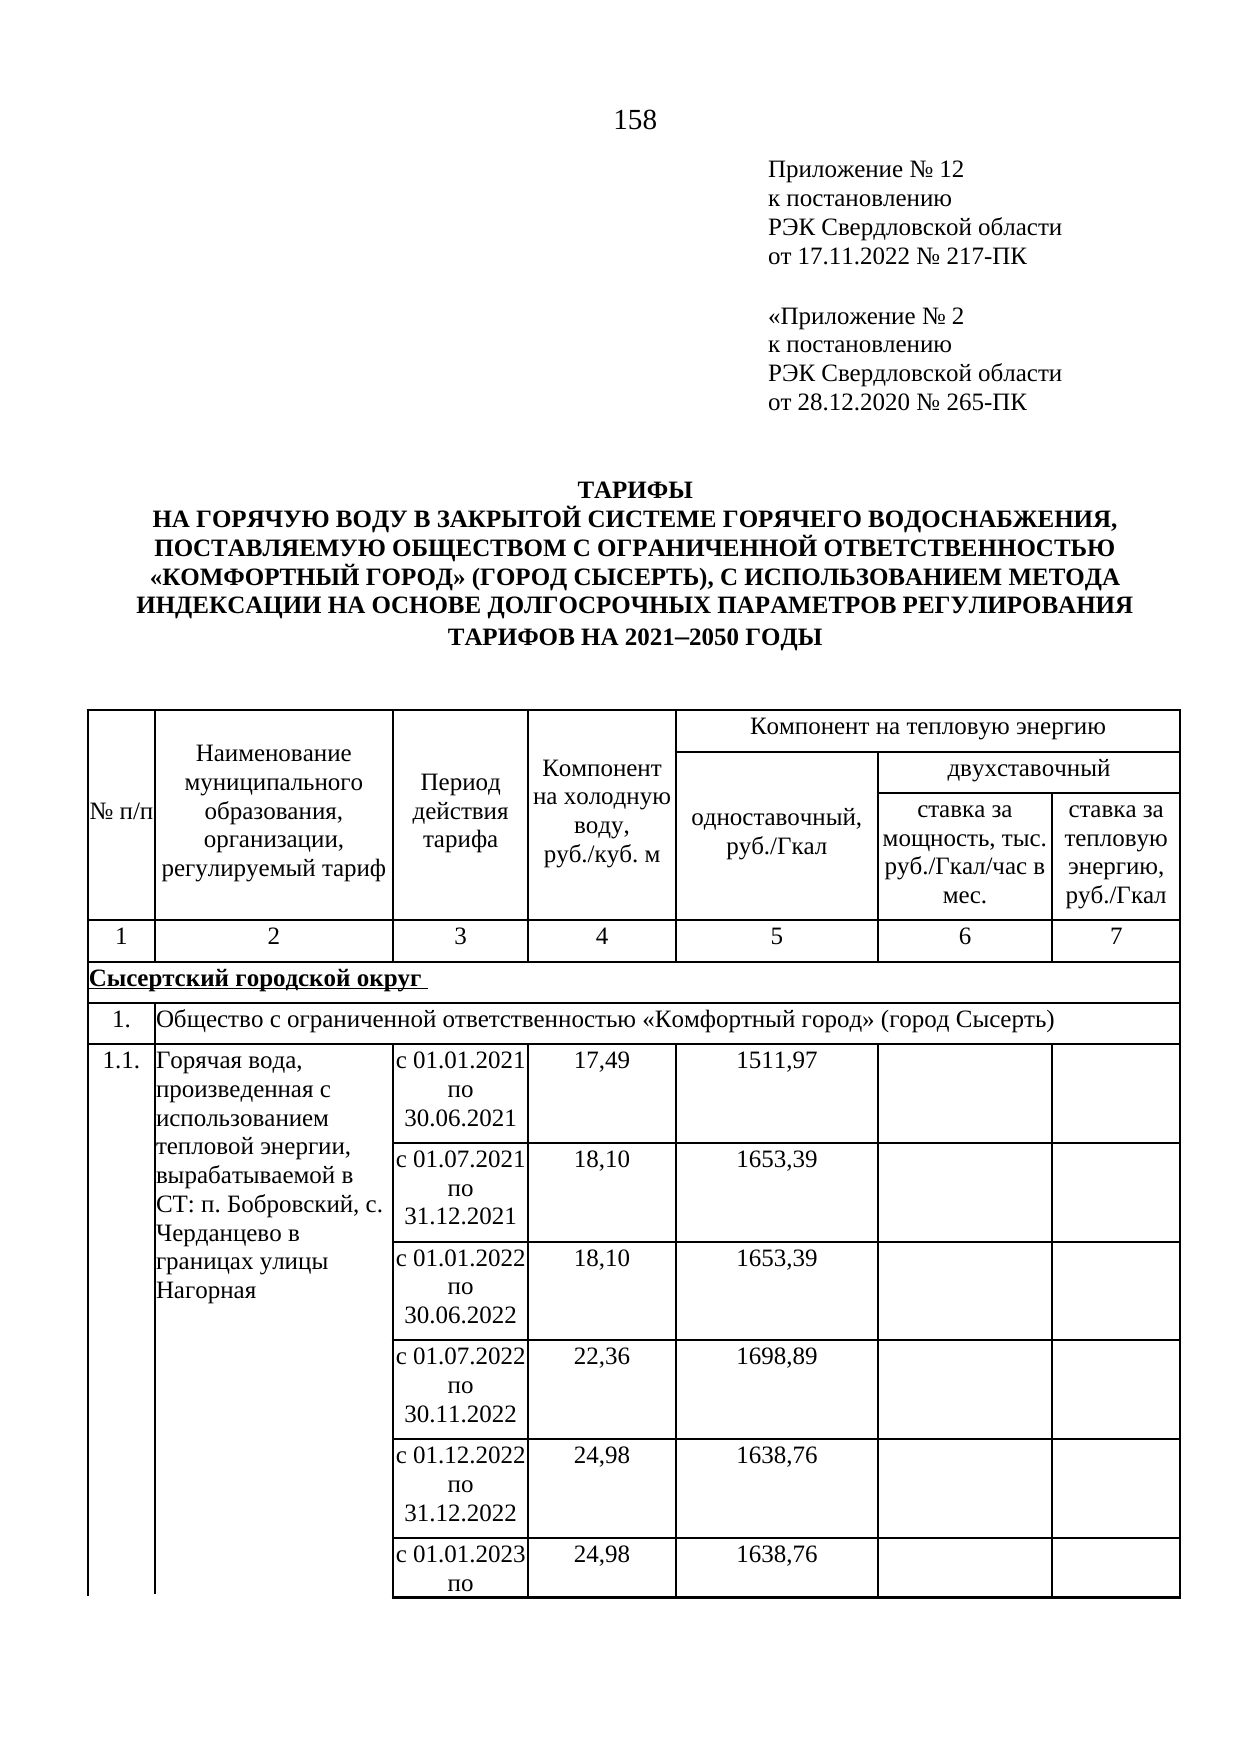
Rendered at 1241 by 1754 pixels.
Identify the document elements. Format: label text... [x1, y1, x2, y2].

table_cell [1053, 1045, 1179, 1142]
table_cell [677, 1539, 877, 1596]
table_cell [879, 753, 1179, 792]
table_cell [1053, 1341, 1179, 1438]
text Приложение № 12 [89, 154, 1181, 183]
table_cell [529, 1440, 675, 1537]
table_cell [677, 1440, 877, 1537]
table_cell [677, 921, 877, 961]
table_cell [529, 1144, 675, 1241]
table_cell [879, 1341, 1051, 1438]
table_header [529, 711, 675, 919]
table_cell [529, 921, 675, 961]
text «Приложение № 2 [89, 301, 1181, 329]
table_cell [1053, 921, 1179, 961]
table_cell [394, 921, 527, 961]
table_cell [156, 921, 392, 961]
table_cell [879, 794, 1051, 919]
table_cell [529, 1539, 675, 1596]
text ТАРИФОВ НА 2021–2050 ГОДЫ [89, 619, 1181, 652]
text к постановлению [89, 329, 1181, 358]
text ТАРИФЫ [89, 476, 1181, 504]
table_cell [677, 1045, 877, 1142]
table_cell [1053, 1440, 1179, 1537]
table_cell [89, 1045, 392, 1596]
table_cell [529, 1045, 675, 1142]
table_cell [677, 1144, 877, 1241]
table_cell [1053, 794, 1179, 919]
text РЭК Свердловской области [768, 212, 1181, 241]
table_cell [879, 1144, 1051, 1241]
text ПОСТАВЛЯЕМУЮ ОБЩЕСТВОМ С ОГРАНИЧЕННОЙ ОТВЕТСТВЕННОСТЬЮ [89, 533, 1181, 562]
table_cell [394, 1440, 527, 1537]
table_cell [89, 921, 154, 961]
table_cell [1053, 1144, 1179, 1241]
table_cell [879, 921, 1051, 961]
text к постановлению [768, 183, 1181, 212]
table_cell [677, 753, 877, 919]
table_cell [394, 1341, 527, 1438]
text от 28.12.2020 № 265-ПК [89, 387, 1181, 416]
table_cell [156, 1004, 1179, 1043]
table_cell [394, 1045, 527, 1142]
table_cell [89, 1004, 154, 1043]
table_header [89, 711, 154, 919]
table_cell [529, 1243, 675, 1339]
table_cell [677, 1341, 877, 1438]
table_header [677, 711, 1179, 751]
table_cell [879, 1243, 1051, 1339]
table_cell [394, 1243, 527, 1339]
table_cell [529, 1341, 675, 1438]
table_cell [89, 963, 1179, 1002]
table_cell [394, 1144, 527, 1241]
text ИНДЕКСАЦИИ НА ОСНОВЕ ДОЛГОСРОЧНЫХ ПАРАМЕТРОВ РЕГУЛИРОВАНИЯ [89, 591, 1181, 619]
text «КОМФОРТНЫЙ ГОРОД» (ГОРОД СЫСЕРТЬ), С ИСПОЛЬЗОВАНИЕМ МЕТОДА [89, 562, 1181, 591]
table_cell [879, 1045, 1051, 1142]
text РЭК Свердловской области [89, 358, 1181, 387]
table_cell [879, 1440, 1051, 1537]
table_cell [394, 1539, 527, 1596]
text от 17.11.2022 № 217-ПК [768, 241, 1181, 269]
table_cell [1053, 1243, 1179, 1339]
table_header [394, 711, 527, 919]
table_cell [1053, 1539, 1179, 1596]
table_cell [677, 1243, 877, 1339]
text НА ГОРЯЧУЮ ВОДУ В ЗАКРЫТОЙ СИСТЕМЕ ГОРЯЧЕГО ВОДОСНАБЖЕНИЯ, [89, 504, 1181, 533]
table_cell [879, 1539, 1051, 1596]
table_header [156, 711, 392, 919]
